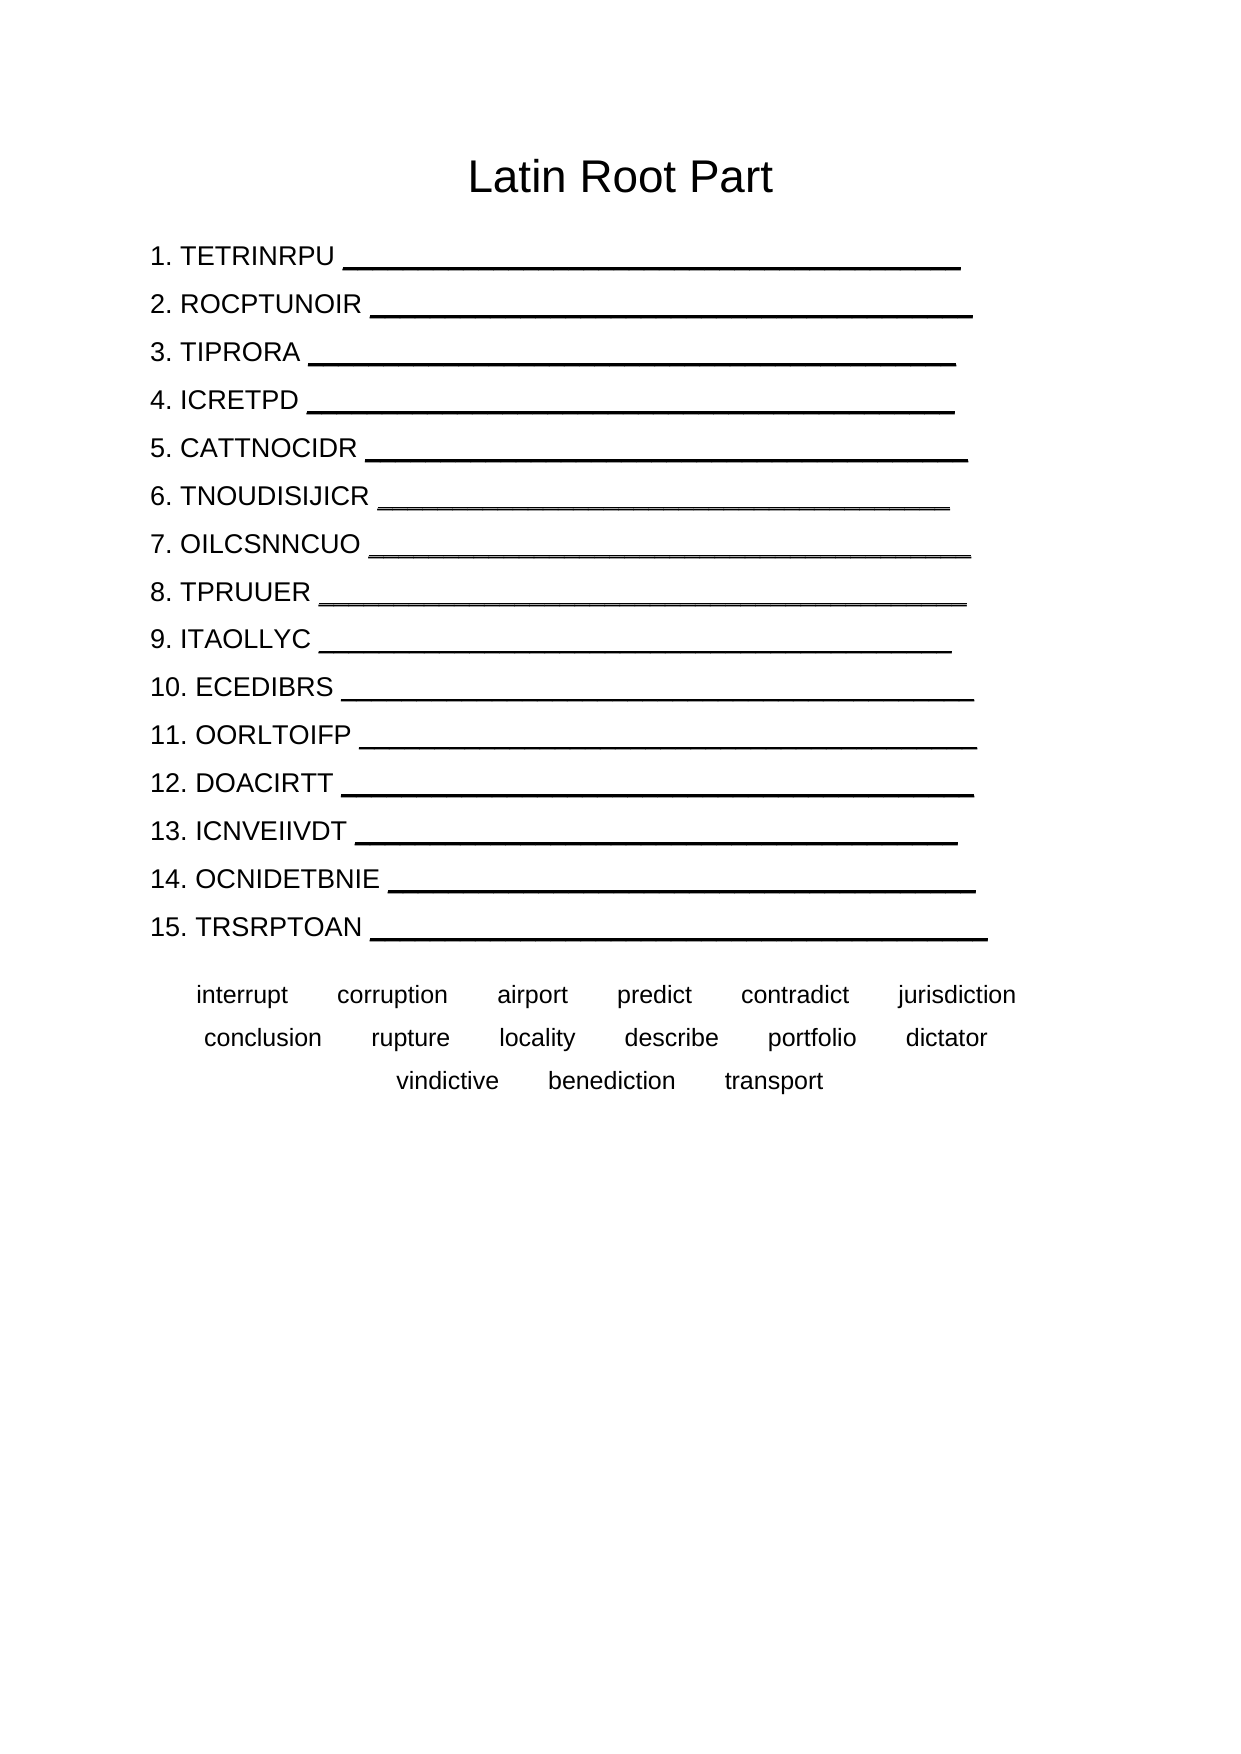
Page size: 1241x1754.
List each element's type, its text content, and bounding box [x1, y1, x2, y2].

text 4. ICRETPD ___________________________________________ [150, 384, 1090, 415]
text 10. ECEDIBRS __________________________________________ [150, 671, 1090, 703]
text 15. TRSRPTOAN _________________________________________ [150, 911, 1090, 942]
text 8. TPRUUER ___________________________________________ [150, 576, 1090, 607]
text 13. ICNVEIIVDT ________________________________________ [150, 815, 1090, 846]
text 11. OORLTOIFP _________________________________________ [150, 719, 1090, 751]
text 3. TIPRORA ___________________________________________ [150, 336, 1090, 367]
text 6. TNOUDISIJICR ______________________________________ [150, 480, 1090, 511]
text 5. CATTNOCIDR ________________________________________ [150, 432, 1090, 463]
text interrupt corruption airport predict contradict jurisdiction conclusion rupture locality describe portfolio dictator vindictive benediction transport [150, 980, 1090, 1095]
title Latin Root Part [150, 150, 1090, 203]
text 1. TETRINRPU _________________________________________ [150, 240, 1090, 271]
text 2. ROCPTUNOIR ________________________________________ [150, 288, 1090, 319]
text 7. OILCSNNCUO ________________________________________ [150, 528, 1090, 559]
text 9. ITAOLLYC __________________________________________ [150, 623, 1090, 655]
text 14. OCNIDETBNIE _______________________________________ [150, 863, 1090, 894]
text 12. DOACIRTT __________________________________________ [150, 767, 1090, 798]
